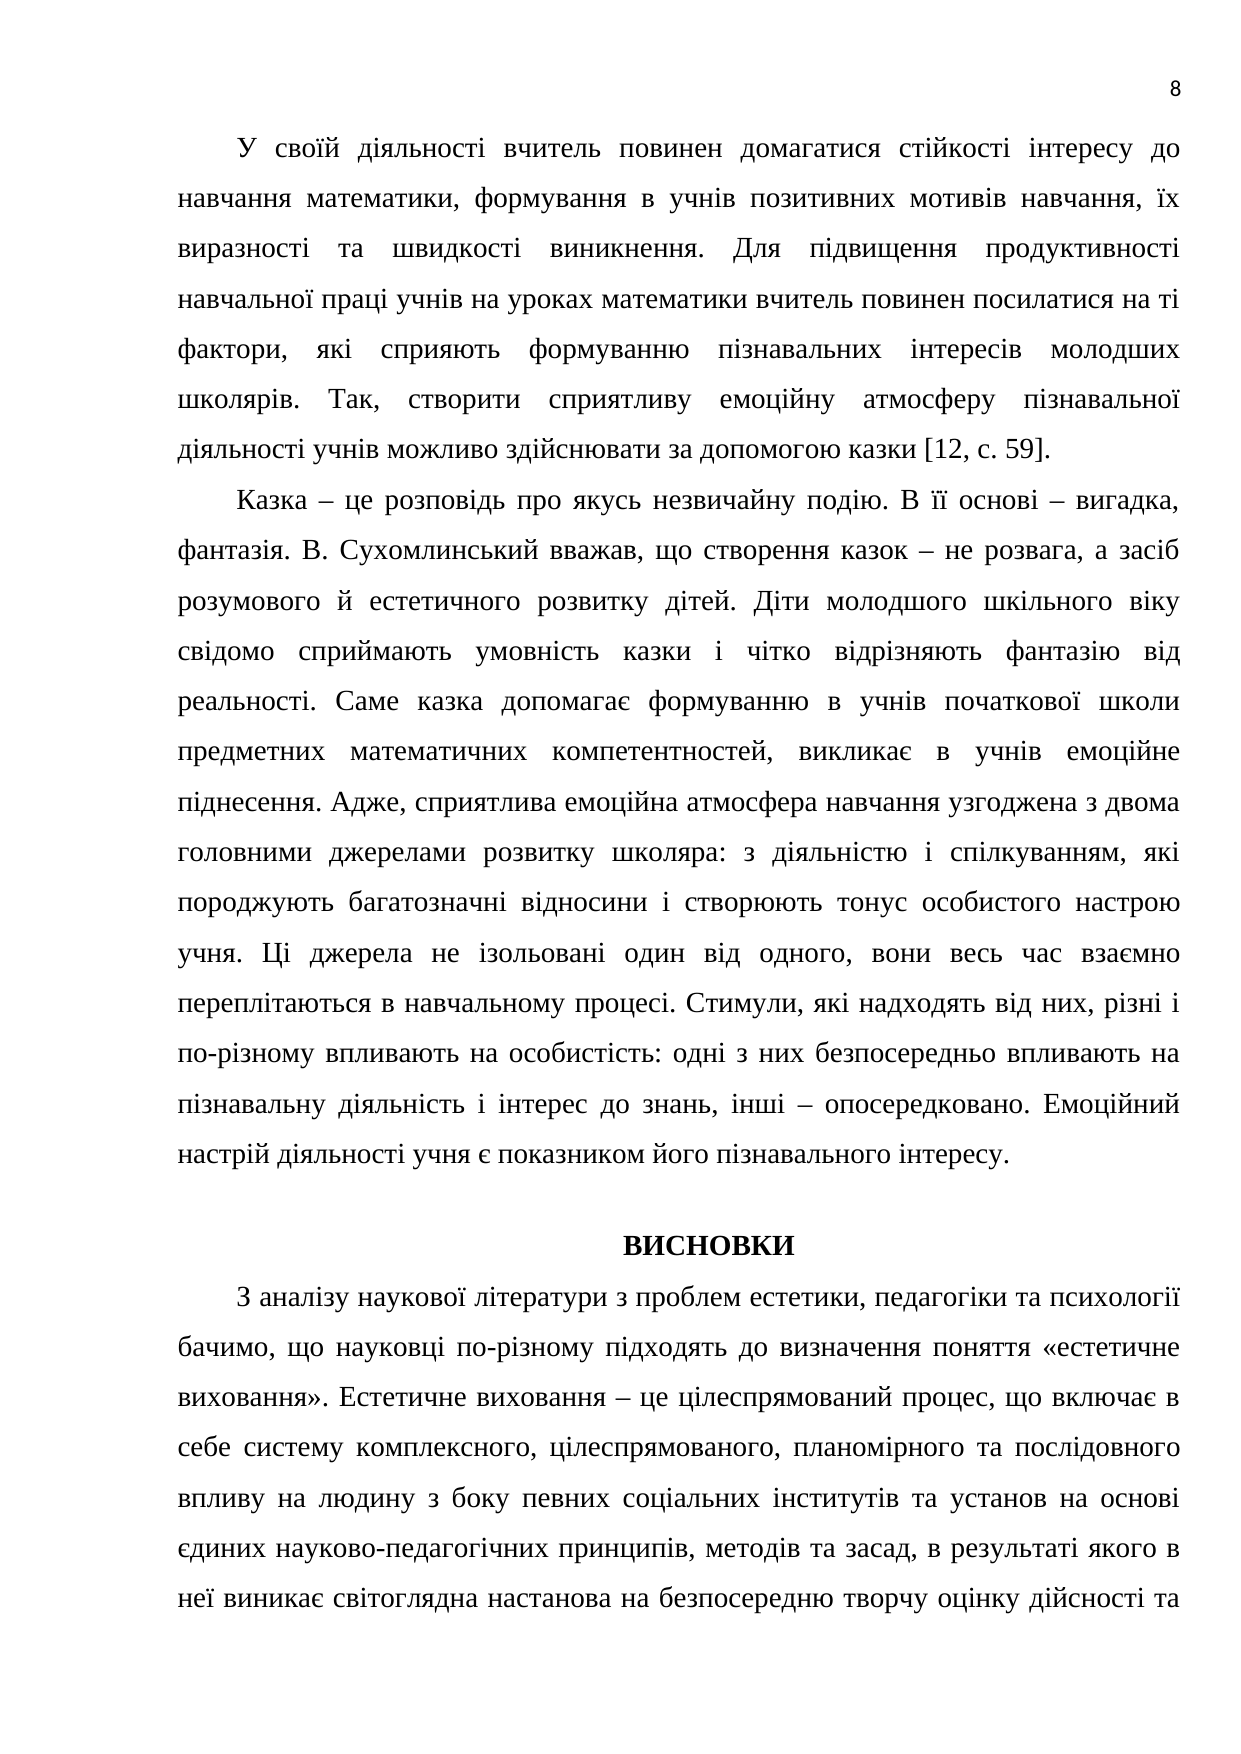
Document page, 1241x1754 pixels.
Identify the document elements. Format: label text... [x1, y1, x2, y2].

text ВИСНОВКИ [177, 1228, 1181, 1262]
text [177, 1279, 1181, 1614]
text У своїй діяльності вчитель повинен домагатися стійкості інтересу до навчання математики, формування в учнів позитивних мотивів навчання, їх виразності та швидкості виникнення. Для підвищення продуктивності навчальної праці учнів на уроках математики вчитель повинен посилатися на ті фактори, які сприяють формуванню пізнавальних інтересів молодших школярів. Так, створити сприятливу емоційну атмосферу пізнавальної діяльності учнів можливо здійснювати за допомогою казки [12, с. 59]. [177, 130, 1181, 465]
text Казка – це розповідь про якусь незвичайну подію. В її основі – вигадка, фантазія. В. Сухомлинський вважав, що створення казок – не розвага, а засіб розумового й естетичного розвитку дітей. Діти молодшого шкільного віку свідомо сприймають умовність казки і чітко відрізняють фантазію від реальності. Саме казка допомагає формуванню в учнів початкової школи предметних математичних компетентностей, викликає в учнів емоційне піднесення. Адже, сприятлива емоційна атмосфера навчання узгоджена з двома головними джерелами розвитку школяра: з діяльністю і спілкуванням, які породжують багатозначні відносини і створюють тонус особистого настрою учня. Ці джерела не ізольовані один від одного, вони весь час взаємно переплітаються в навчальному процесі. Стимули, які надходять від них, різні і по-різному впливають на особистість: одні з них безпосередньо впливають на пізнавальну діяльність і інтерес до знань, інші – опосередковано. Емоційний настрій діяльності учня є показником його пізнавального інтересу. [177, 482, 1181, 1169]
